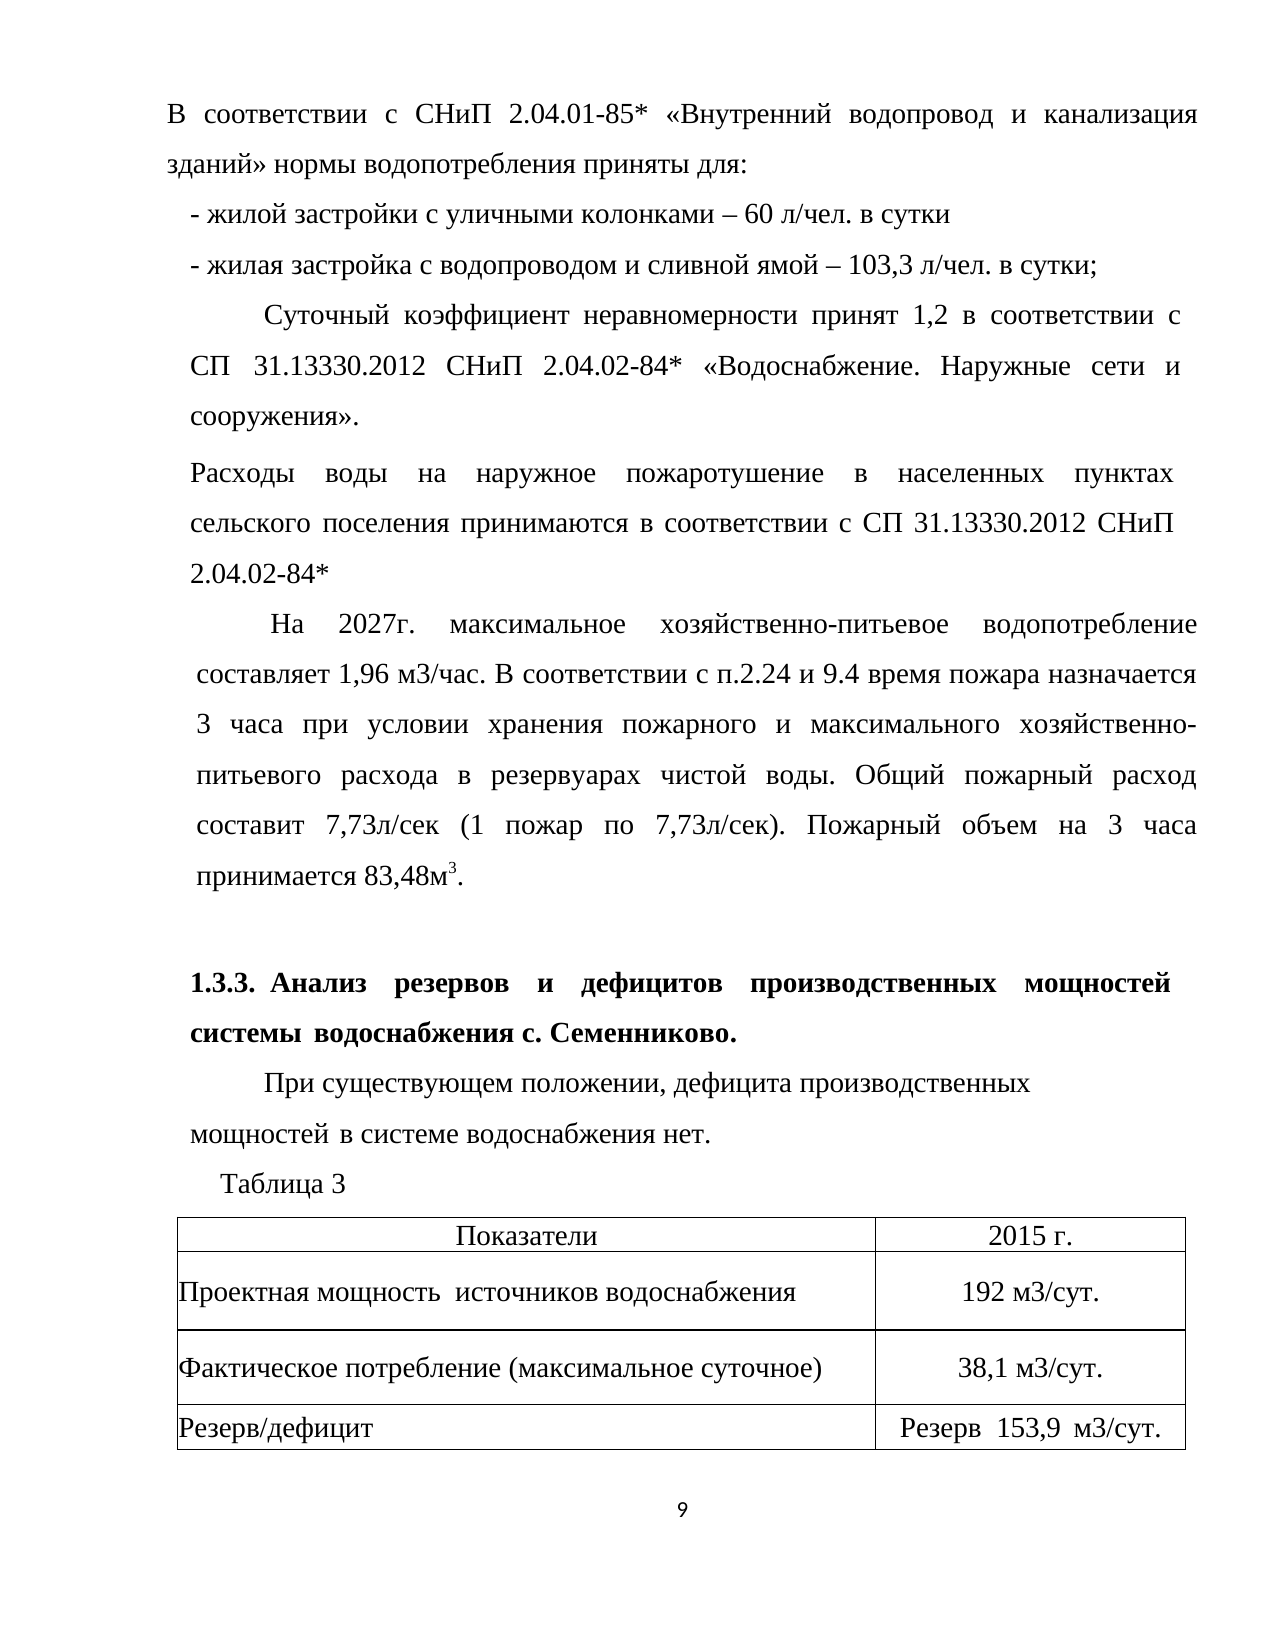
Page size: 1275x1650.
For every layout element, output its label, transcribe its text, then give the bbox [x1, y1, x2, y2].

table_cell 38,1 м3/сут. [876, 1331, 1185, 1404]
table_cell Резерв 153,9 м3/сут. [876, 1405, 1185, 1449]
table_cell Резерв/дефицит [178, 1405, 875, 1449]
text При существующем положении, дефицита производственных мощностей в системе водоснабжения нет. [190, 1066, 1157, 1149]
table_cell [178, 1252, 875, 1329]
list жилой застройки с уличными колонками – 60 л/чел. в сутки [190, 196, 1200, 230]
text Суточный коэффициент неравномерности принят 1,2 в соответствии с СП 31.13330.2012 СНиП 2.04.02-84* «Водоснабжение. Наружные сети и сооружения». [190, 297, 1181, 432]
table_header Показатели [178, 1218, 875, 1251]
table_cell 192 м3/сут. [876, 1252, 1185, 1329]
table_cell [178, 1331, 875, 1404]
text На 2027г. максимальное хозяйственно-питьевое водопотребление составляет 1,96 м3/час. В соответствии с п.2.24 и 9.4 время пожара назначается 3 часа при условии хранения пожарного и максимального хозяйственно-питьевого расхода в резервуарах чистой воды. Общий пожарный расход составит 7,73л/сек (1 пожар по 7,73л/сек). Пожарный объем на 3 часа принимается 83,48м3. [196, 606, 1198, 891]
list Анализ резервов и дефицитов производственных мощностей системы водоснабжения с. Семенниково. [190, 965, 1171, 1049]
text В соответствии с СНиП 2.04.01-85* «Внутренний водопровод и канализация зданий» нормы водопотребления приняты для: [167, 96, 1198, 180]
text Таблица 3 [190, 1166, 376, 1200]
text Расходы воды на наружное пожаротушение в населенных пунктах сельского поселения принимаются в соответствии с СП 31.13330.2012 СНиП 2.04.02-84* [190, 455, 1174, 589]
table_header 2015 г. [876, 1218, 1185, 1251]
list жилая застройка с водопроводом и сливной ямой – 103,3 л/чел. в сутки; [190, 247, 1200, 280]
